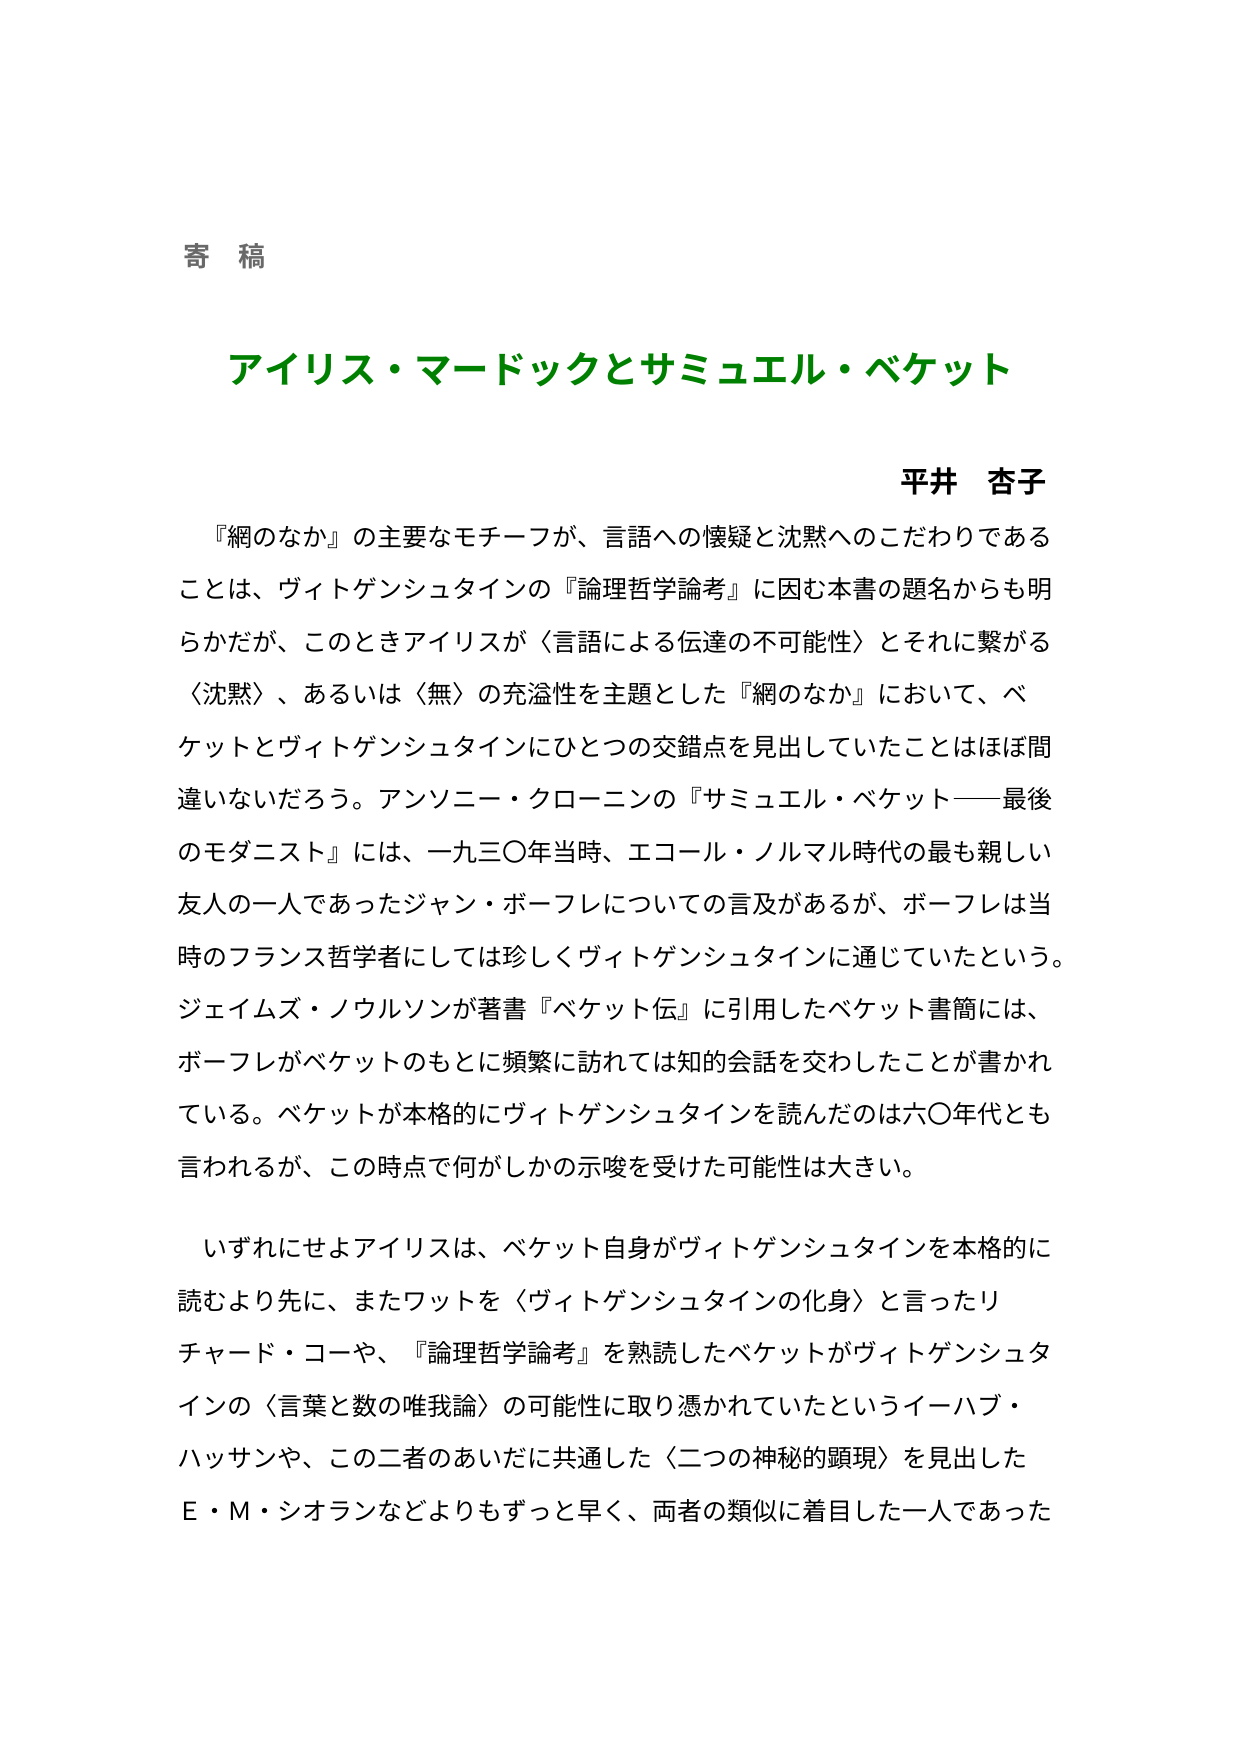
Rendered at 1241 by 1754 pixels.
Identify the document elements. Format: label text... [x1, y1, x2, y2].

text 寄 稿 [177, 217, 1063, 292]
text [177, 1228, 1063, 1528]
text 『網のなか』の主要なモチーフが、言語への懐疑と沈黙へのこだわりであることは、ヴィトゲンシュタインの『論理哲学論考』に因む本書の題名からも明らかだが、このときアイリスが〈言語による伝達の不可能性〉とそれに繋がる〈沈黙〉、あるいは〈無〉の充溢性を主題とした『網のなか』において、ベケットとヴィトゲンシュタインにひとつの交錯点を見出していたことはほぼ間違いないだろう。アンソニー・クローニンの『サミュエル・ベケット――最後のモダニスト』には、一九三〇年当時、エコール・ノルマル時代の最も親しい友人の一人であったジャン・ボーフレについての言及があるが、ボーフレは当時のフランス哲学者にしては珍しくヴィトゲンシュタインに通じていたという。ジェイムズ・ノウルソンが著書『ベケット伝』に引用したベケット書簡には、ボーフレがベケットのもとに頻繁に訪れては知的会話を交わしたことが書かれている。ベケットが本格的にヴィトゲンシュタインを読んだのは六〇年代とも言われるが、この時点で何がしかの示唆を受けた可能性は大きい。 [177, 517, 1063, 1184]
text 平井 杏子 [177, 442, 1063, 517]
text アイリス・マードックとサミュエル・ベケット [177, 329, 1063, 404]
